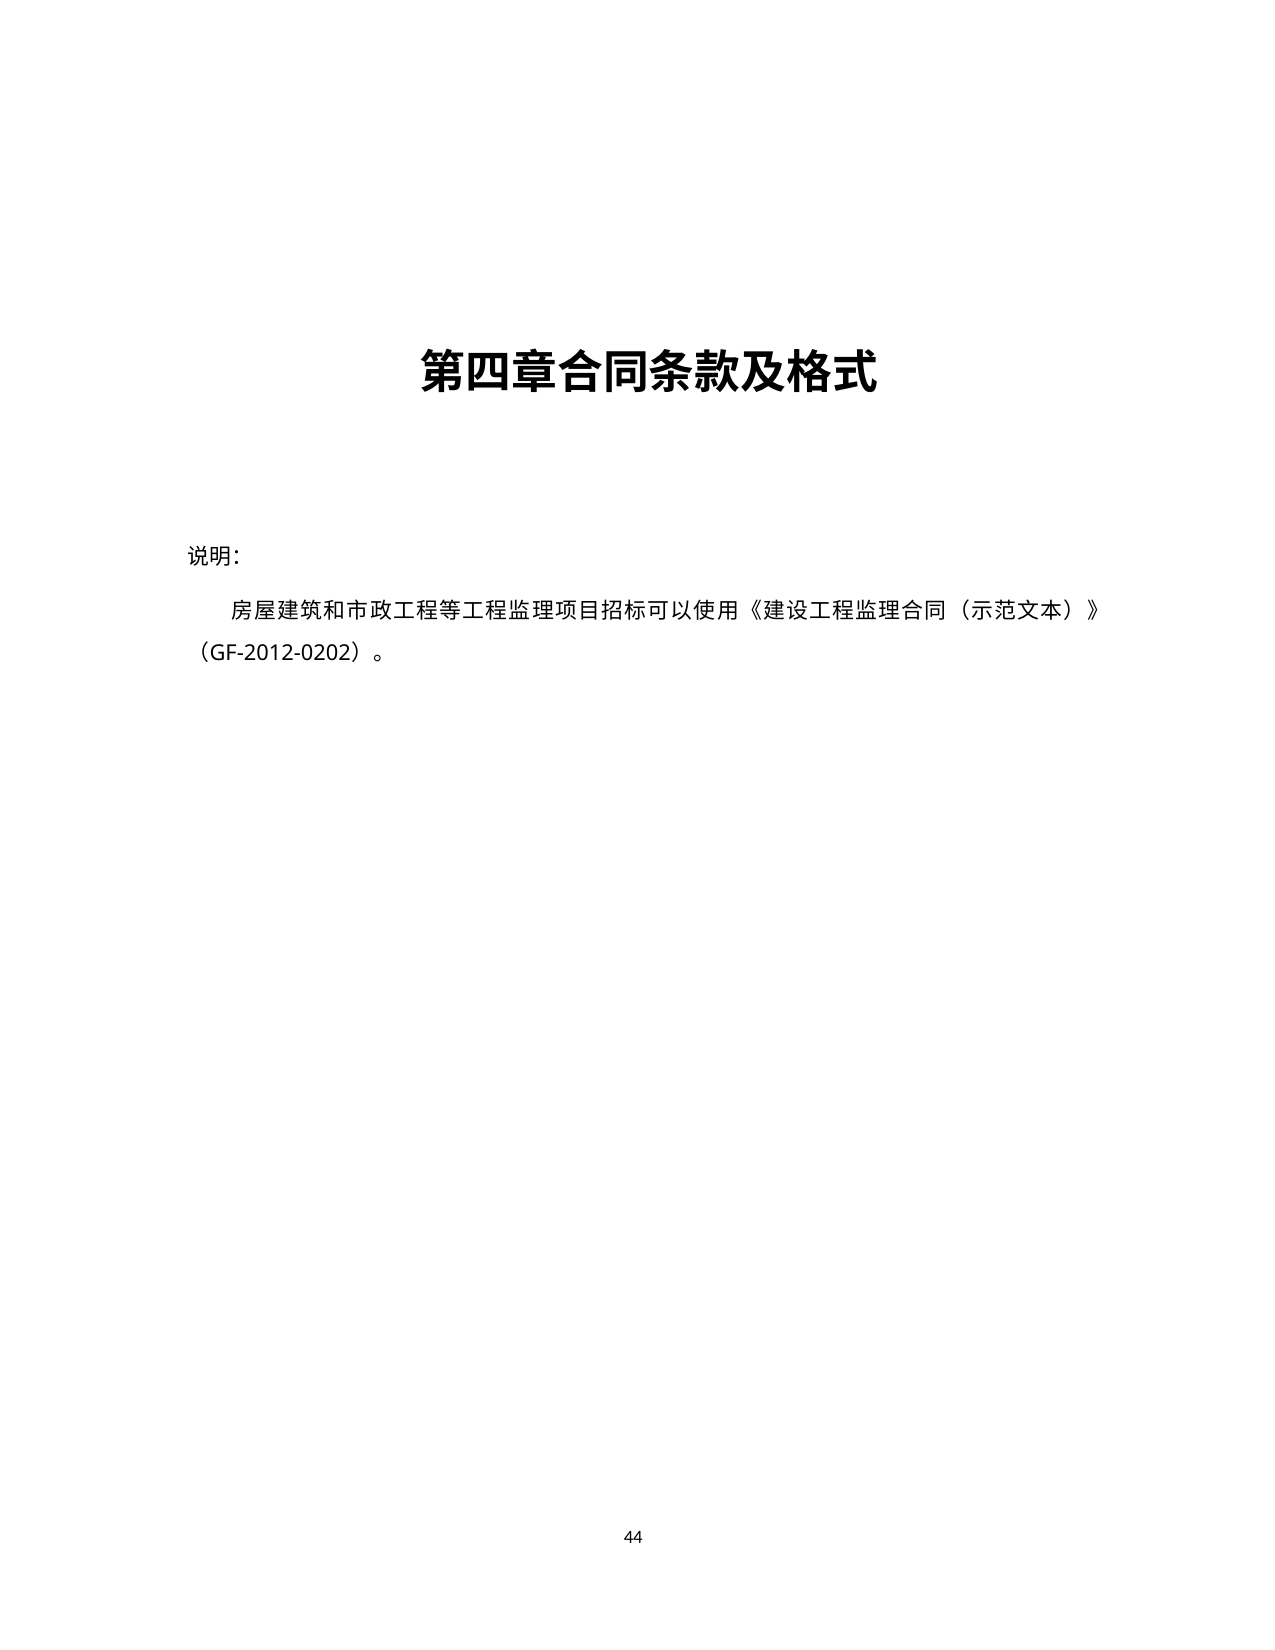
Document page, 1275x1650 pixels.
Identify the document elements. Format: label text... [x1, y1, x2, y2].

text 说明： [187, 529, 1110, 571]
text 房屋建筑和市政工程等工程监理项目招标可以使用《建设工程监理合同（示范文本）》（GF-2012-0202）。 [187, 583, 1110, 667]
subtitle 第四章合同条款及格式 [187, 336, 1110, 402]
